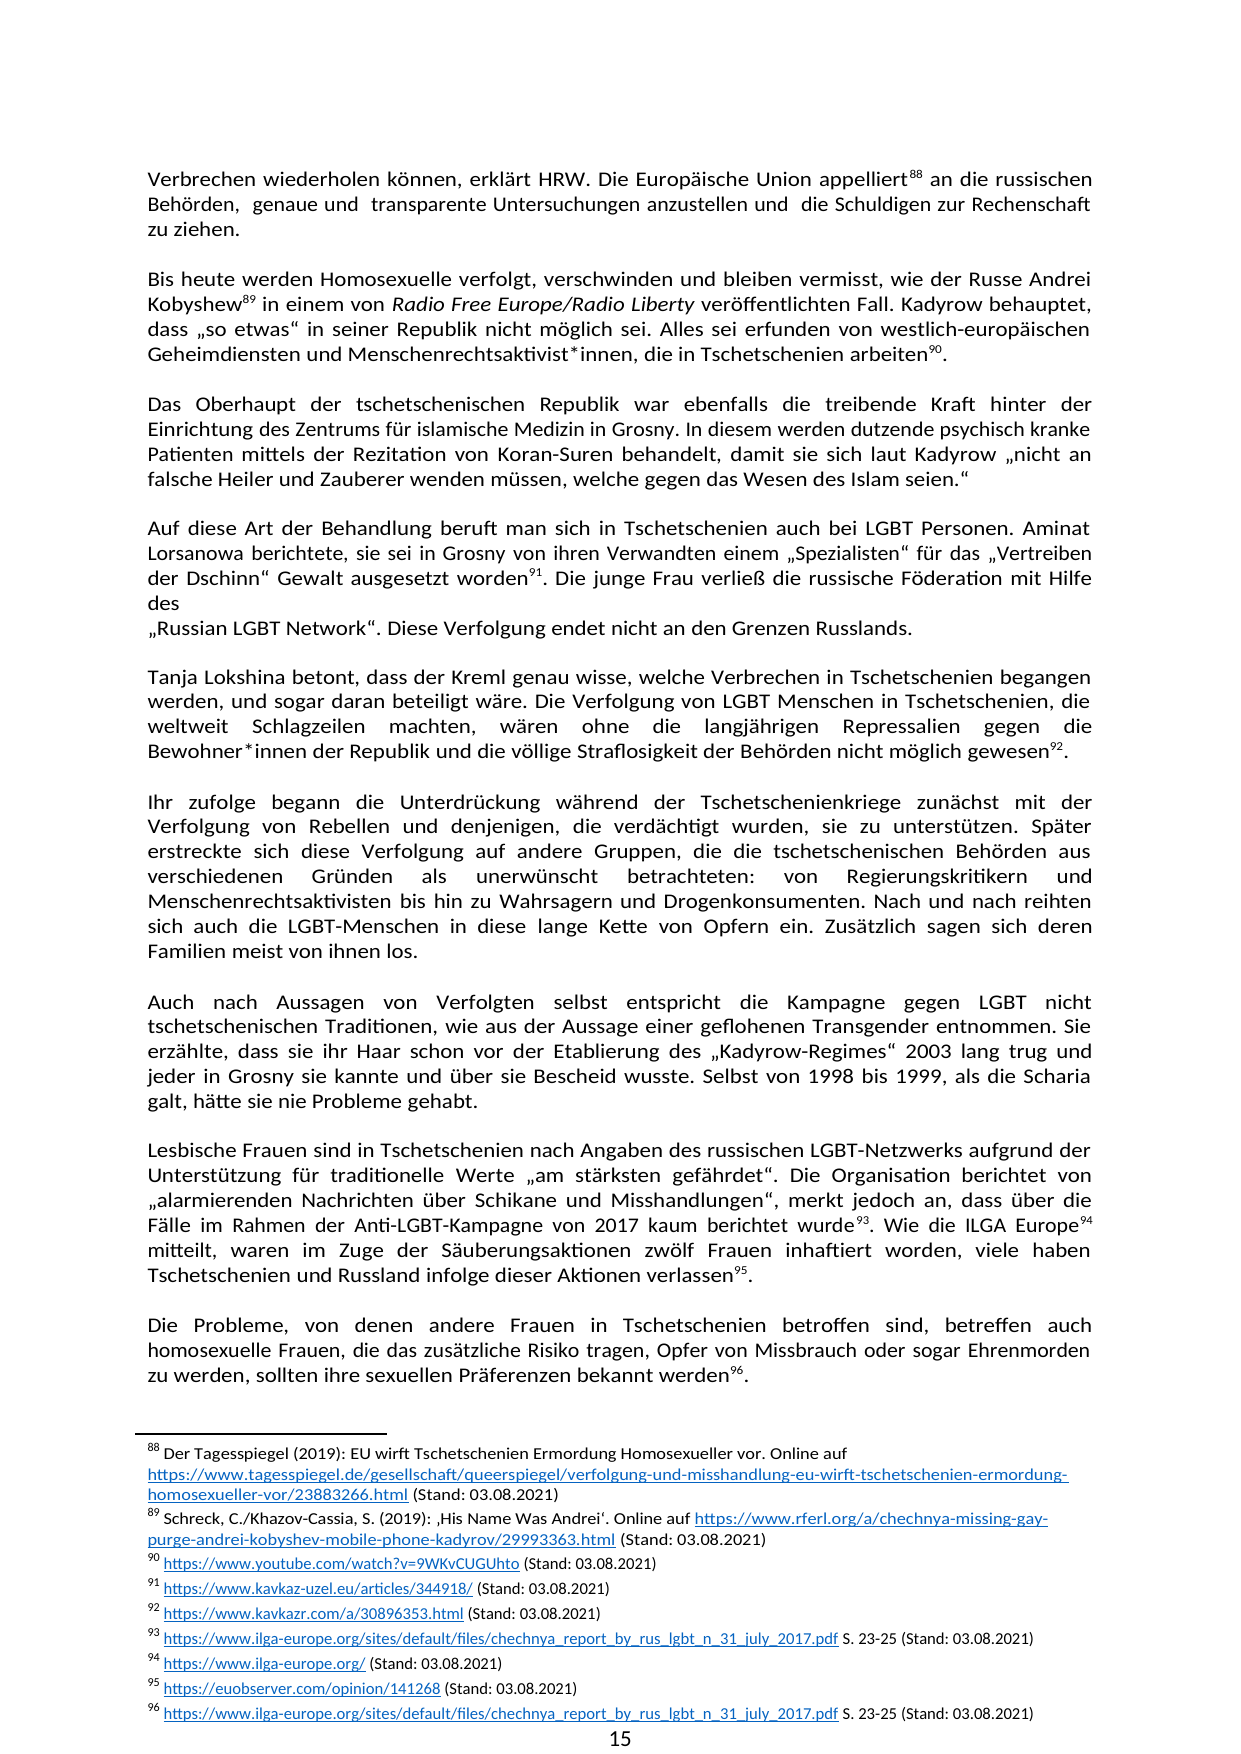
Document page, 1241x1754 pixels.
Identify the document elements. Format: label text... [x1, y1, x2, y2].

text Die Probleme, von denen andere Frauen in Tschetschenien betroffen sind, betreffen auch homosexuelle Frauen, die das zusätzliche Risiko tragen, Opfer von Missbrauch oder sogar Ehrenmorden zu werden, sollten ihre sexuellen Präferenzen bekannt werden. [147, 1313, 1093, 1388]
text Ihr zufolge begann die Unterdrückung während der Tschetschenienkriege zunächst mit der Verfolgung von Rebellen und denjenigen, die verdächtigt wurden, sie zu unterstützen. Später erstreckte sich diese Verfolgung auf andere Gruppen, die die tschetschenischen Behörden aus verschiedenen Gründen als unerwünscht betrachteten: von Regierungskritikern und Menschenrechtsaktivisten bis hin zu Wahrsagern und Drogenkonsumenten. Nach und nach reihten sich auch die LGBT-Menschen in diese lange Kette von Opfern ein. Zusätzlich sagen sich deren Familien meist von ihnen los. [147, 789, 1093, 964]
text Das Oberhaupt der tschetschenischen Republik war ebenfalls die treibende Kraft hinter der Einrichtung des Zentrums für islamische Medizin in Grosny. In diesem werden dutzende psychisch kranke Patienten mittels der Rezitation von Koran-Suren behandelt, damit sie sich laut Kadyrow „nicht an falsche Heiler und Zauberer wenden müssen, welche gegen das Wesen des Islam seien.“ [147, 392, 1093, 492]
text Bis heute werden Homosexuelle verfolgt, verschwinden und bleiben vermisst, wie der Russe Andrei Kobyshew in einem von Radio Free Europe/Radio Liberty veröffentlichten Fall. Kadyrow behauptet, dass „so etwas“ in seiner Republik nicht möglich sei. Alles sei erfunden von westlich-europäischen Geheimdiensten und Menschenrechtsaktivist*innen, die in Tschetschenien arbeiten. [147, 267, 1093, 367]
text Lesbische Frauen sind in Tschetschenien nach Angaben des russischen LGBT-Netzwerks aufgrund der Unterstützung für traditionelle Werte „am stärksten gefährdet“. Die Organisation berichtet von „alarmierenden Nachrichten über Schikane und Misshandlungen“, merkt jedoch an, dass über die Fälle im Rahmen der Anti-LGBT-Kampagne von 2017 kaum berichtet wurde. Wie die ILGA Europe mitteilt, waren im Zuge der Säuberungsaktionen zwölf Frauen inhaftiert worden, viele haben Tschetschenien und Russland infolge dieser Aktionen verlassen. [147, 1138, 1093, 1288]
text Tanja Lokshina betont, dass der Kreml genau wisse, welche Verbrechen in Tschetschenien begangen werden, und sogar daran beteiligt wäre. Die Verfolgung von LGBT Menschen in Tschetschenien, die weltweit Schlagzeilen machten, wären ohne die langjährigen Repressalien gegen die Bewohner*innen der Republik und die völlige Straflosigkeit der Behörden nicht möglich gewesen. [147, 664, 1093, 764]
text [147, 167, 1093, 242]
text Auch nach Aussagen von Verfolgten selbst entspricht die Kampagne gegen LGBT nicht tschetschenischen Traditionen, wie aus der Aussage einer geflohenen Transgender entnommen. Sie erzählte, dass sie ihr Haar schon vor der Etablierung des „Kadyrow-Regimes“ 2003 lang trug und jeder in Grosny sie kannte und über sie Bescheid wusste. Selbst von 1998 bis 1999, als die Scharia galt, hätte sie nie Probleme gehabt. [147, 989, 1093, 1114]
text Auf diese Art der Behandlung beruft man sich in Tschetschenien auch bei LGBT Personen. Aminat Lorsanowa berichtete, sie sei in Grosny von ihren Verwandten einem „Spezialisten“ für das „Vertreiben der Dschinn“ Gewalt ausgesetzt worden. Die junge Frau verließ die russische Föderation mit Hilfe des [147, 515, 1093, 615]
text „Russian LGBT Network“. Diese Verfolgung endet nicht an den Grenzen Russlands. [147, 615, 1093, 640]
